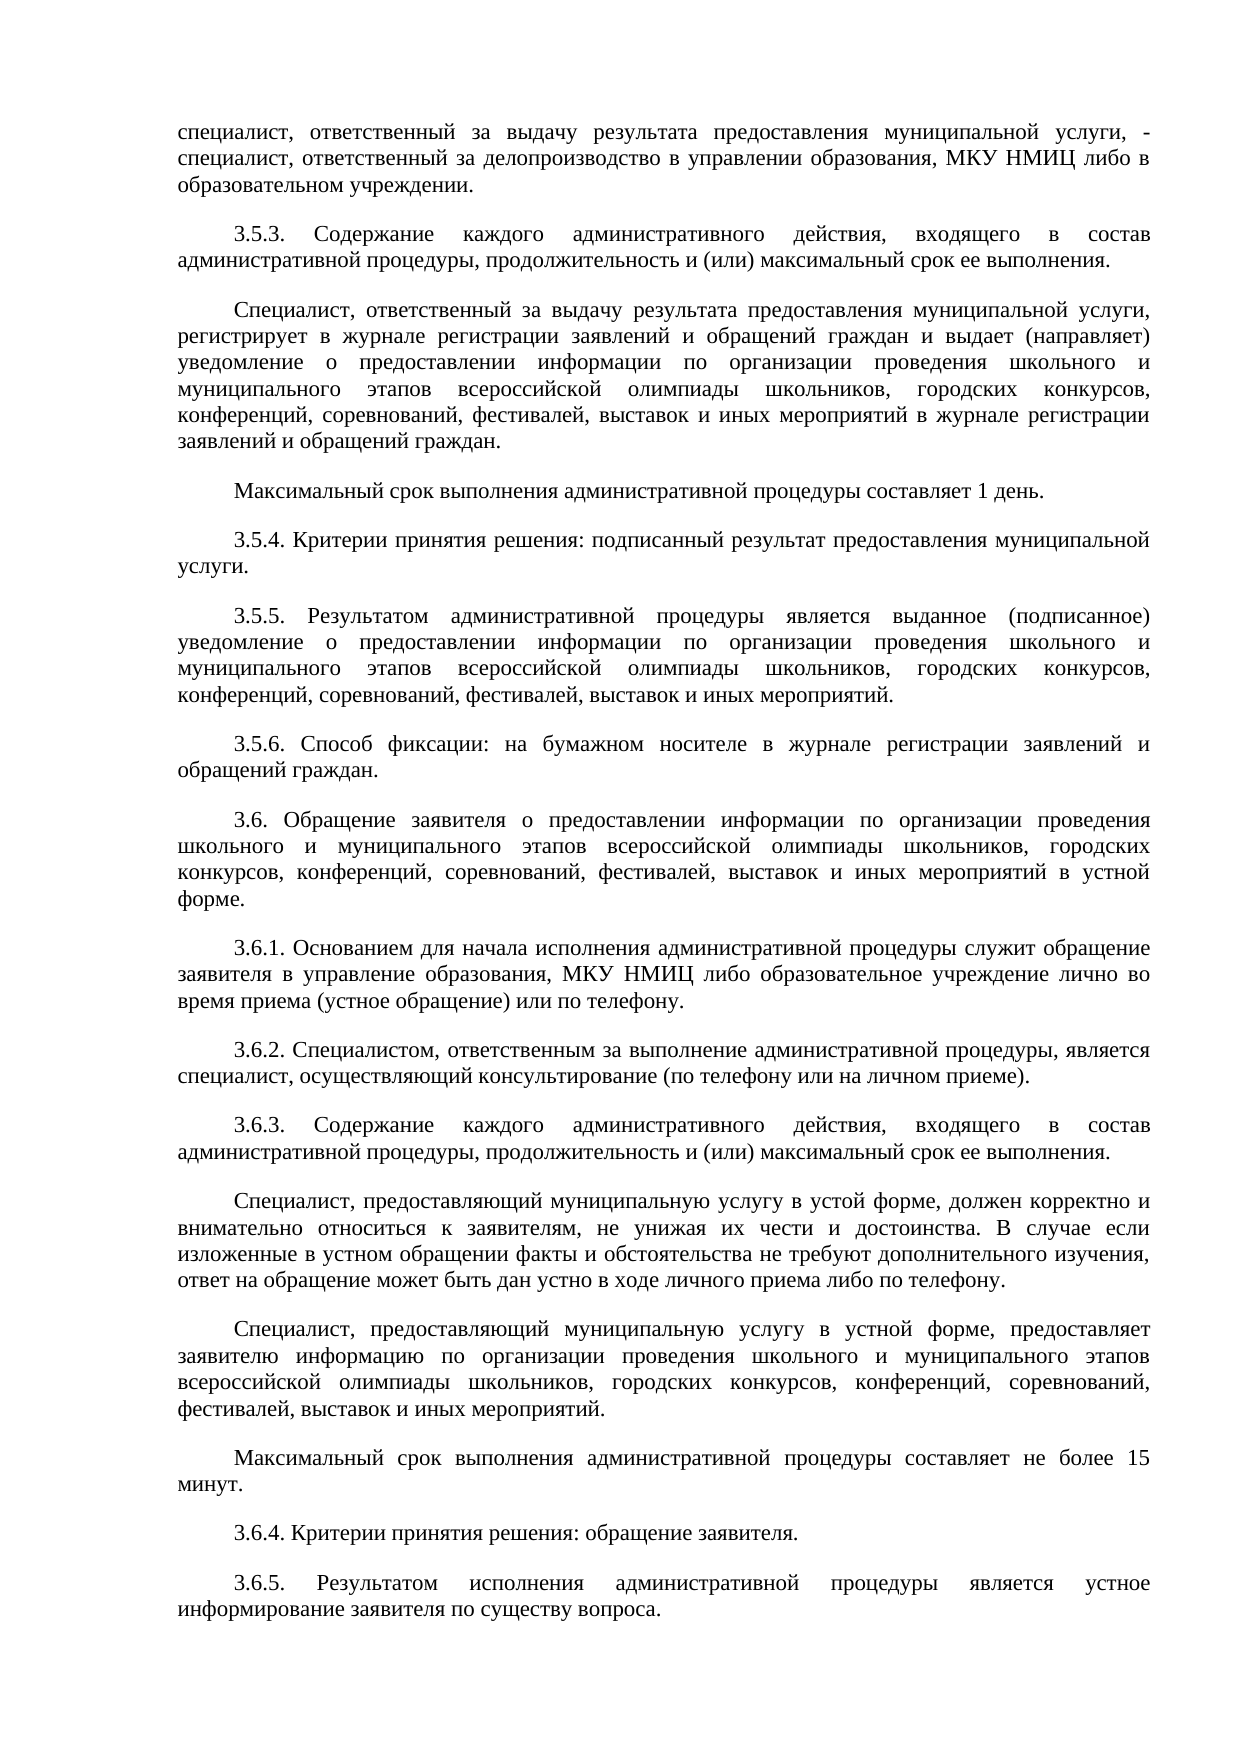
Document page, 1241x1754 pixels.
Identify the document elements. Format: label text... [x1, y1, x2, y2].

text 3.6.2. Специалистом, ответственным за выполнение административной процедуры, является специалист, осуществляющий консультирование (по телефону или на личном приеме). [177, 1036, 1152, 1089]
text 3.6.3. Содержание каждого административного действия, входящего в состав административной процедуры, продолжительность и (или) максимальный срок ее выполнения. [177, 1112, 1152, 1164]
text 3.6. Обращение заявителя о предоставлении информации по организации проведения школьного и муниципального этапов всероссийской олимпиады школьников, городских конкурсов, конференций, соревнований, фестивалей, выставок и иных мероприятий в устной форме. [177, 806, 1152, 911]
text 3.6.5. Результатом исполнения административной процедуры является устное информирование заявителя по существу вопроса. [177, 1569, 1152, 1621]
text Специалист, ответственный за выдачу результата предоставления муниципальной услуги, регистрирует в журнале регистрации заявлений и обращений граждан и выдает (направляет) уведомление о предоставлении информации по организации проведения школьного и муниципального этапов всероссийской олимпиады школьников, городских конкурсов, конференций, соревнований, фестивалей, выставок и иных мероприятий в журнале регистрации заявлений и обращений граждан. [177, 296, 1152, 454]
text 3.6.1. Основанием для начала исполнения административной процедуры служит обращение заявителя в управление образования, МКУ НМИЦ либо образовательное учреждение лично во время приема (устное обращение) или по телефону. [177, 934, 1152, 1013]
text 3.5.6. Способ фиксации: на бумажном носителе в журнале регистрации заявлений и обращений граждан. [177, 730, 1152, 783]
text 3.5.3. Содержание каждого административного действия, входящего в состав административной процедуры, продолжительность и (или) максимальный срок ее выполнения. [177, 220, 1152, 273]
text Специалист, предоставляющий муниципальную услугу в устой форме, должен корректно и внимательно относиться к заявителям, не унижая их чести и достоинства. В случае если изложенные в устном обращении факты и обстоятельства не требуют дополнительного изучения, ответ на обращение может быть дан устно в ходе личного приема либо по телефону. [177, 1187, 1152, 1293]
text 3.6.4. Критерии принятия решения: обращение заявителя. [177, 1519, 1152, 1546]
text Максимальный срок выполнения административной процедуры составляет не более 15 минут. [177, 1444, 1152, 1497]
text 3.5.5. Результатом административной процедуры является выданное (подписанное) уведомление о предоставлении информации по организации проведения школьного и муниципального этапов всероссийской олимпиады школьников, городских конкурсов, конференций, соревнований, фестивалей, выставок и иных мероприятий. [177, 602, 1152, 707]
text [177, 118, 1152, 197]
text 3.5.4. Критерии принятия решения: подписанный результат предоставления муниципальной услуги. [177, 526, 1152, 579]
text Специалист, предоставляющий муниципальную услугу в устной форме, предоставляет заявителю информацию по организации проведения школьного и муниципального этапов всероссийской олимпиады школьников, городских конкурсов, конференций, соревнований, фестивалей, выставок и иных мероприятий. [177, 1316, 1152, 1421]
text Максимальный срок выполнения административной процедуры составляет 1 день. [177, 477, 1152, 503]
